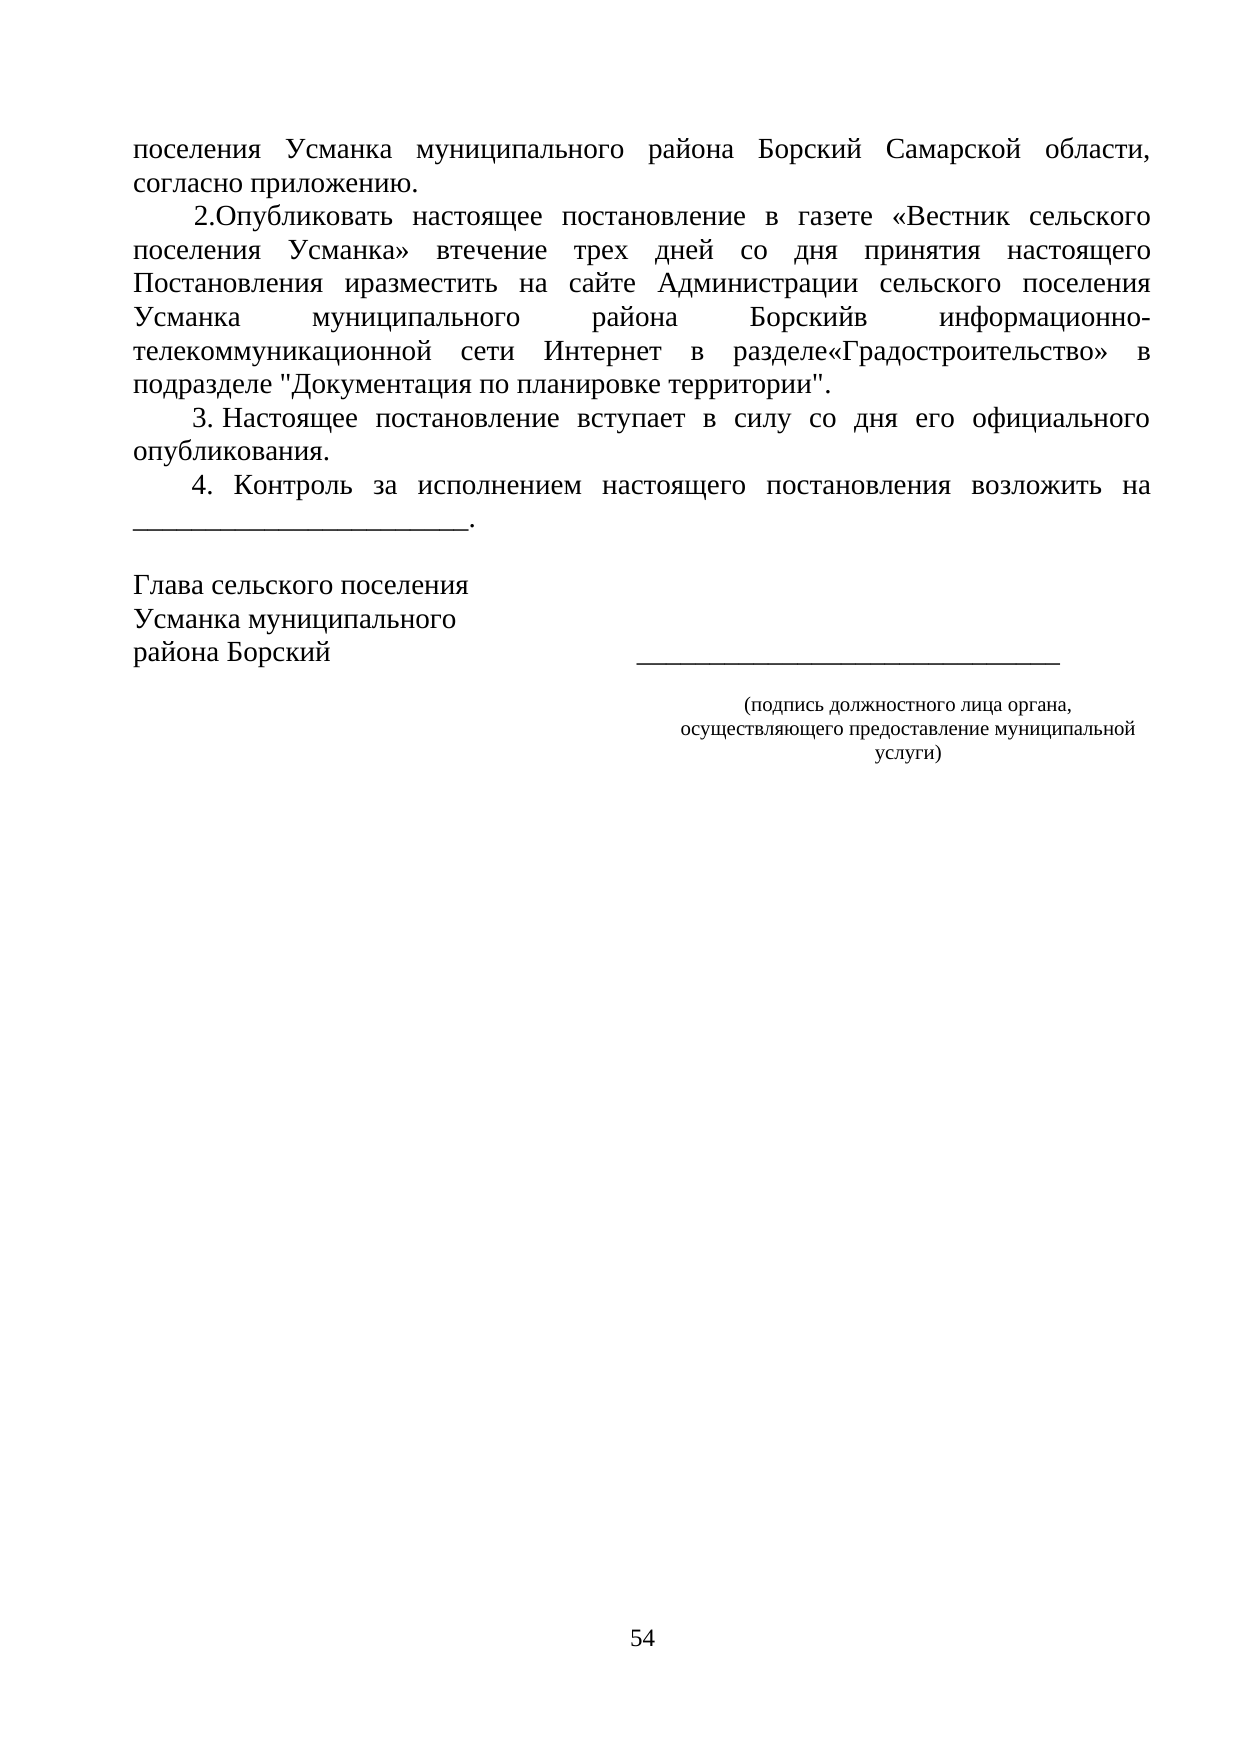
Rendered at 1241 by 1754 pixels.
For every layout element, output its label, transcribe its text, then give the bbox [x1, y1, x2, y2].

text Глава сельского поселения [133, 567, 1152, 601]
text 3. Настоящее постановление вступает в силу со дня его официального опубликования. [133, 400, 1152, 467]
text 2.Опубликовать настоящее постановление в газете «Вестник сельского поселения Усманка» втечение трех дней со дня принятия настоящего Постановления иразместить на сайте Администрации сельского поселения Усманка муниципального района Борскийв информационно-телекоммуникационной сети Интернет в разделе«Градостроительство» в подразделе "Документация по планировке территории". [133, 198, 1152, 400]
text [133, 131, 1152, 198]
text (подпись должностного лица органа, осуществляющего предоставление муниципальной услуги) [664, 692, 1152, 764]
text 4. Контроль за исполнением настоящего постановления возложить на _______________________. [133, 467, 1152, 534]
text Усманка муниципального [133, 601, 1152, 634]
text района Борский _____________________________ [133, 634, 1152, 668]
